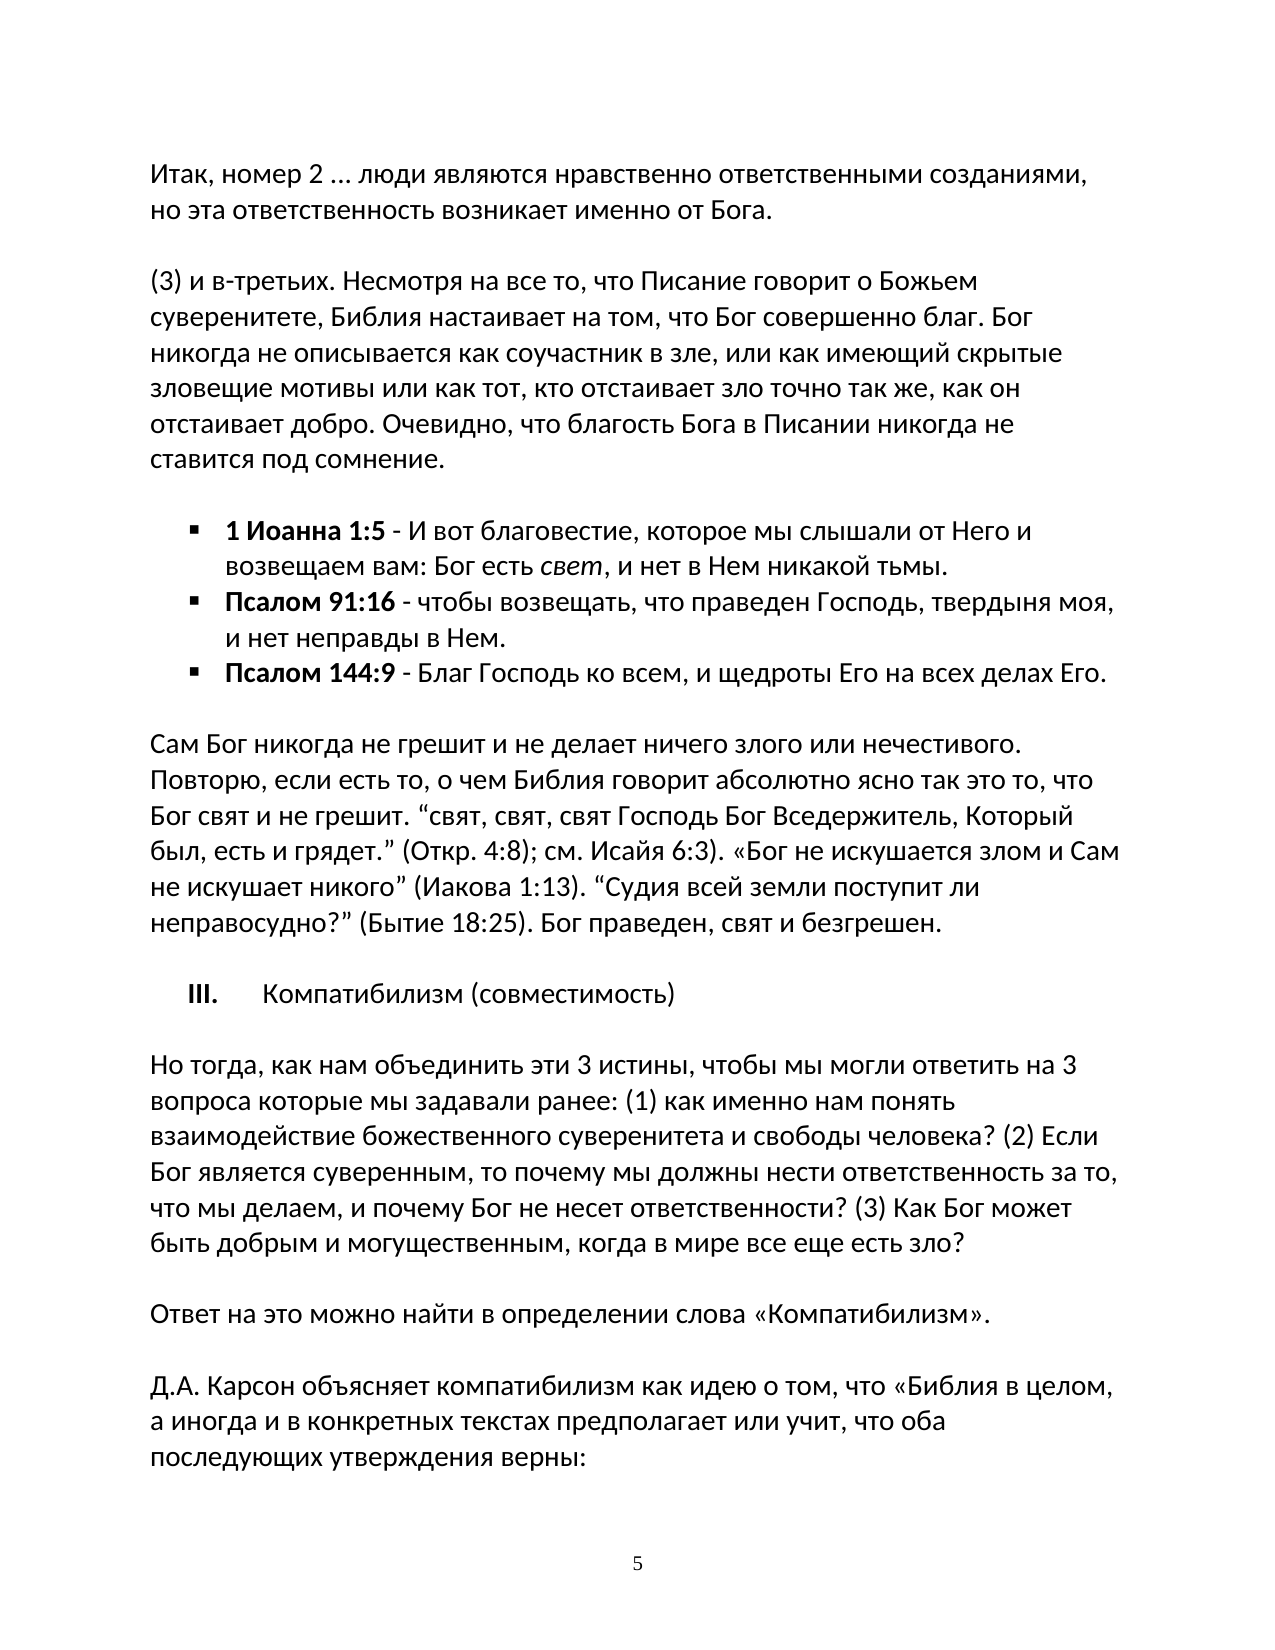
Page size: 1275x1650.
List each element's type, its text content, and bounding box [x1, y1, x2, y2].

text Но тогда, как нам объединить эти 3 истины, чтобы мы могли ответить на 3 вопроса которые мы задавали ранее: (1) как именно нам понять взаимодействие божественного суверенитета и свободы человека? (2) Если Бог является суверенным, то почему мы должны нести ответственность за то, что мы делаем, и почему Бог не несет ответственности? (3) Как Бог может быть добрым и могущественным, когда в мире все еще есть зло? [150, 1046, 1125, 1260]
list 1 Иоанна 1:5 - И вот благовестие, которое мы слышали от Него и возвещаем вам: Бог есть свет, и нет в Нем никакой тьмы. [187, 512, 1125, 583]
list Псалом 91:16 - чтобы возвещать, что праведен Господь, твердыня моя, и нет неправды в Нем. [187, 583, 1125, 654]
list Компатибилизм (совместимость) [187, 975, 1125, 1011]
text Сам Бог никогда не грешит и не делает ничего злого или нечестивого. Повторю, если есть то, о чем Библия говорит абсолютно ясно так это то, что Бог свят и не грешит. “свят, свят, свят Господь Бог Вседержитель, Который был, есть и грядет.” (Откр. 4:8); см. Исайя 6:3). «Бог не искушается злом и Сам не искушает никого” (Иакова 1:13). “Судия всей земли поступит ли неправосудно?” (Бытие 18:25). Бог праведен, свят и безгрешен. [150, 726, 1125, 939]
text Итак, номер 2 ... люди являются нравственно ответственными созданиями, но эта ответственность возникает именно от Бога. [150, 156, 1125, 227]
text Ответ на это можно найти в определении слова «Компатибилизм». [150, 1296, 1125, 1331]
text Д.А. Карсон объясняет компатибилизм как идею о том, что «Библия в целом, а иногда и в конкретных текстах предполагает или учит, что оба последующих утверждения верны: [150, 1367, 1125, 1474]
text (3) и в-третьих. Несмотря на все то, что Писание говорит о Божьем суверенитете, Библия настаивает на том, что Бог совершенно благ. Бог никогда не описывается как соучастник в зле, или как имеющий скрытые зловещие мотивы или как тот, кто отстаивает зло точно так же, как он отстаивает добро. Очевидно, что благость Бога в Писании никогда не ставится под сомнение. [150, 262, 1125, 476]
list Псалом 144:9 - Благ Господь ко всем, и щедроты Его на всех делах Его. [187, 654, 1125, 690]
